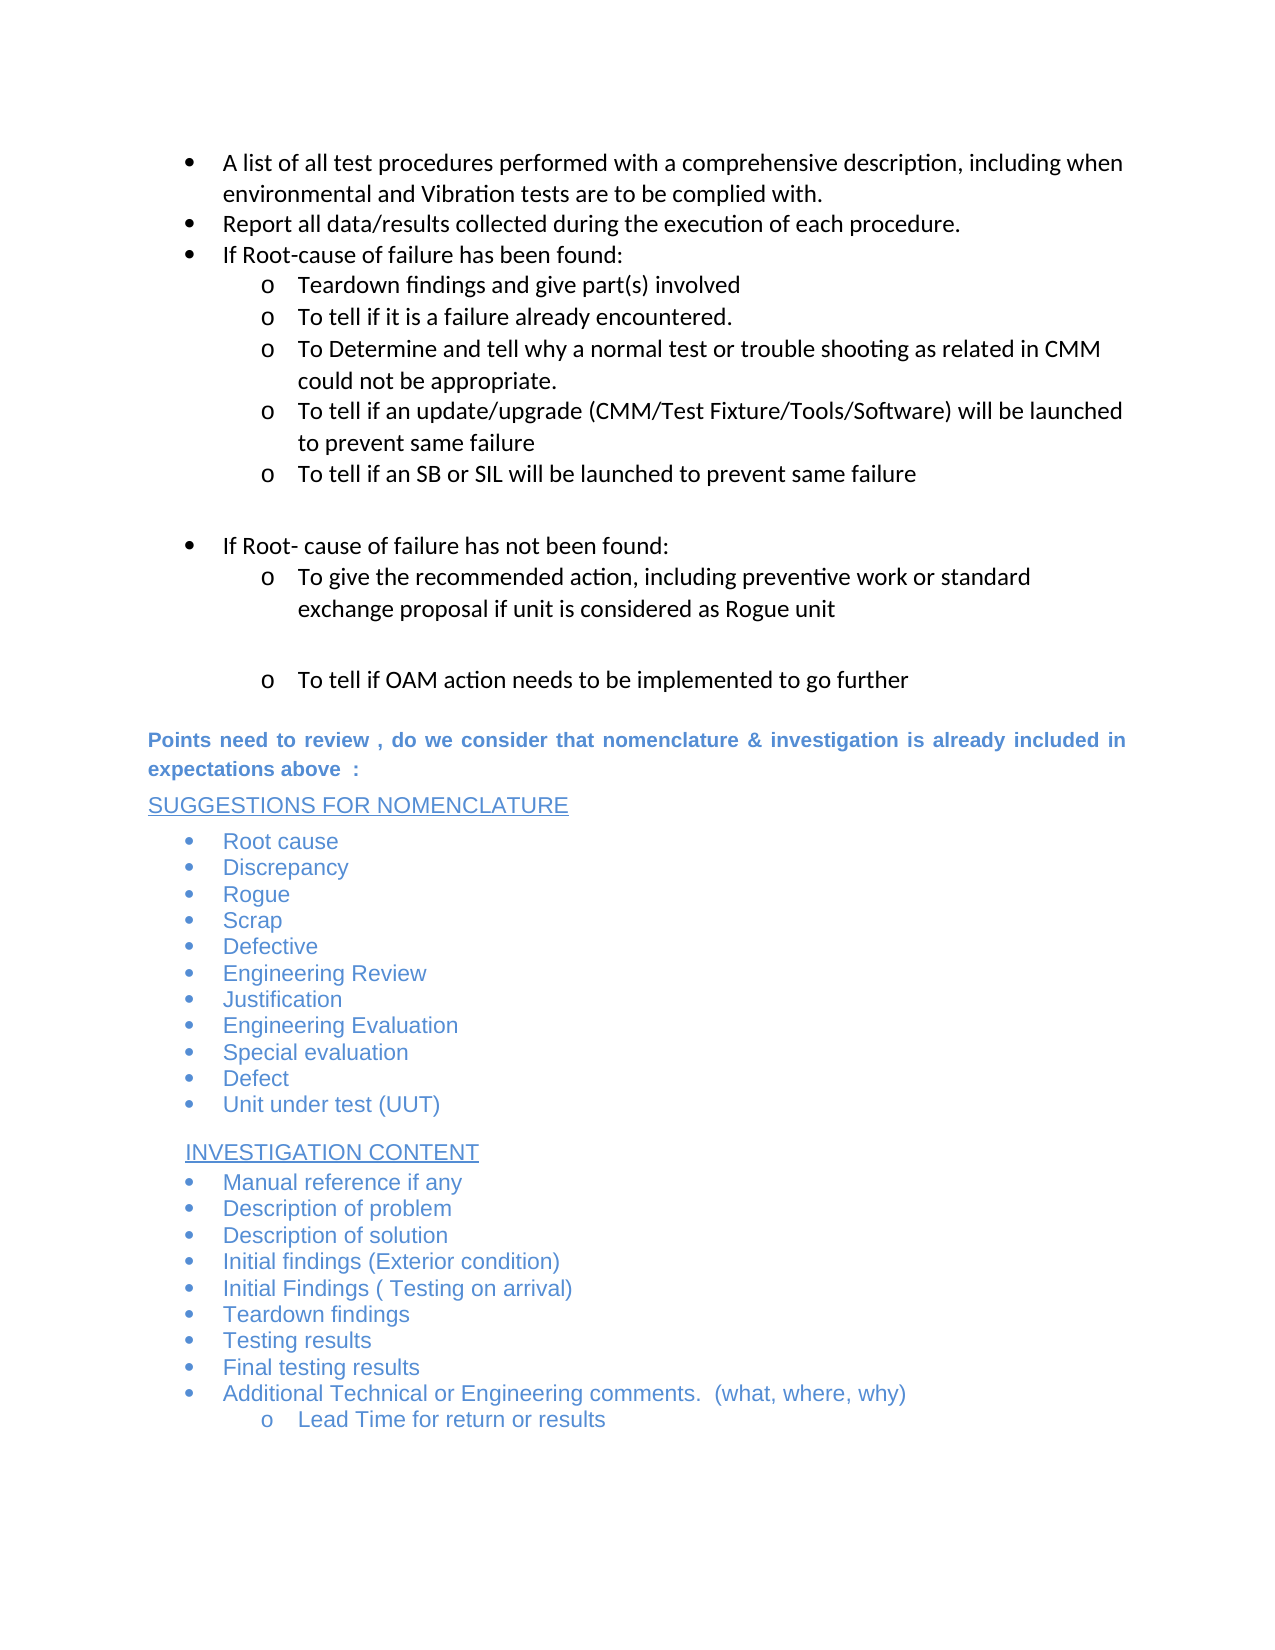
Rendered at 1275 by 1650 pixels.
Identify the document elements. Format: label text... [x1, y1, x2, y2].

list To Determine and tell why a normal test or trouble shooting as related in CMM could not be appropriate. [260, 333, 1127, 396]
list Teardown findings and give part(s) involved [260, 270, 1127, 301]
list Report all data/results collected during the execution of each procedure. [185, 209, 1127, 239]
list If Root- cause of failure has not been found: [185, 531, 1127, 561]
text Points need to review , do we consider that nomenclature & investigation is already included in expectations above : [148, 728, 1127, 781]
list Manual reference if any [185, 1169, 1127, 1195]
list Special evaluation [185, 1039, 1127, 1065]
list To give the recommended action, including preventive work or standard exchange proposal if unit is considered as Rogue unit [260, 561, 1127, 623]
list Defect [185, 1065, 1127, 1091]
list Final testing results [185, 1353, 1127, 1380]
list Initial Findings ( Testing on arrival) [185, 1274, 1127, 1301]
text SUGGESTIONS FOR NOMENCLATURE [148, 792, 1127, 818]
list Discrepancy [185, 854, 1127, 881]
list Scrap [185, 907, 1127, 933]
list Unit under test (UUT) [185, 1091, 1127, 1118]
list Description of solution [185, 1222, 1127, 1248]
list To tell if it is a failure already encountered. [260, 301, 1127, 333]
list To tell if an update/upgrade (CMM/Test Fixture/Tools/Software) will be launched to prevent same failure [260, 396, 1127, 458]
list To tell if OAM action needs to be implemented to go further [260, 664, 1127, 696]
list Testing results [185, 1327, 1127, 1353]
list Engineering Evaluation [185, 1012, 1127, 1039]
list Justification [185, 986, 1127, 1012]
list Root cause [185, 828, 1127, 854]
list Rogue [185, 881, 1127, 907]
list To tell if an SB or SIL will be launched to prevent same failure [260, 458, 1127, 489]
list Lead Time for return or results [260, 1406, 1127, 1434]
text INVESTIGATION CONTENT [185, 1138, 1127, 1165]
list A list of all test procedures performed with a comprehensive description, including when environmental and Vibration tests are to be complied with. [185, 148, 1127, 209]
list Teardown findings [185, 1301, 1127, 1327]
list If Root-cause of failure has been found: [185, 239, 1127, 270]
list Description of problem [185, 1195, 1127, 1222]
list Initial findings (Exterior condition) [185, 1248, 1127, 1274]
list Defective [185, 933, 1127, 959]
list Engineering Review [185, 959, 1127, 986]
list Additional Technical or Engineering comments. (what, where, why) [185, 1380, 1127, 1406]
